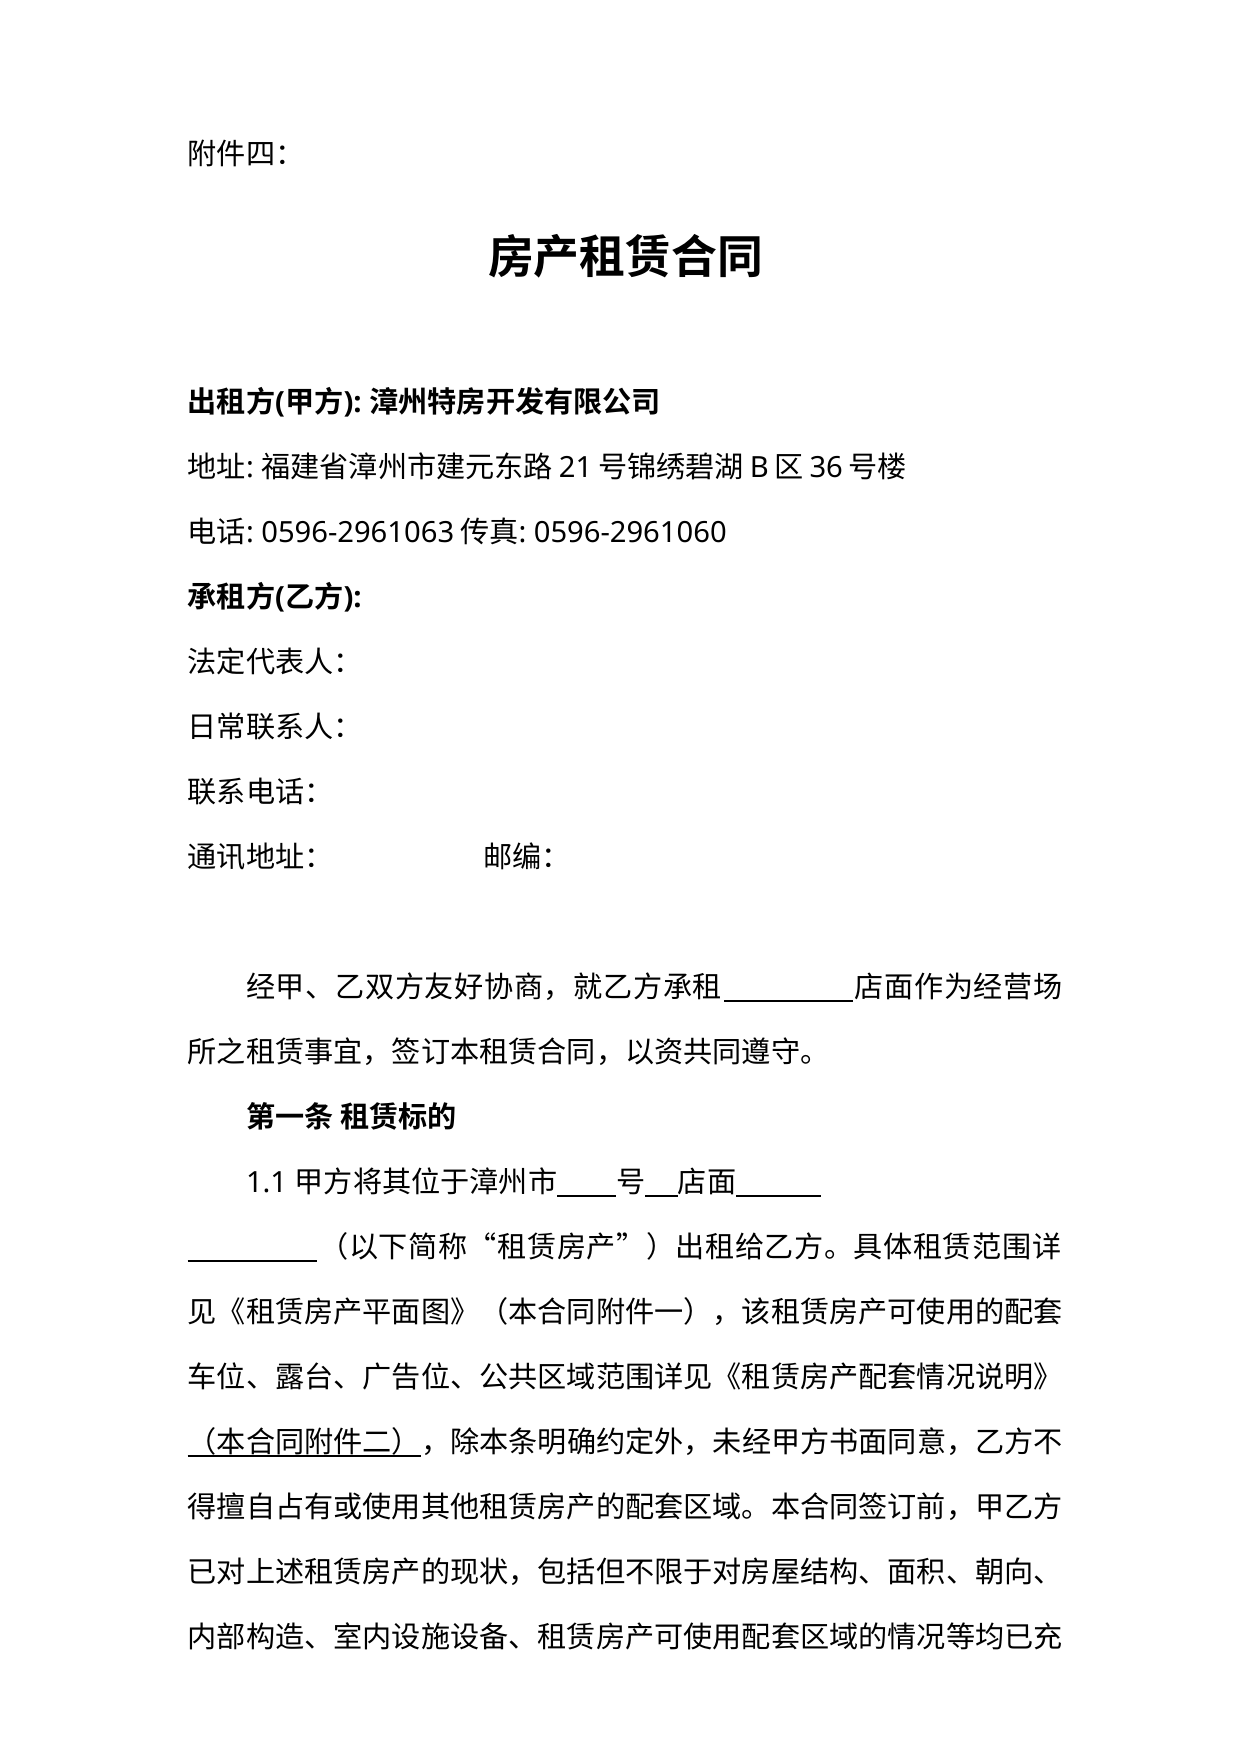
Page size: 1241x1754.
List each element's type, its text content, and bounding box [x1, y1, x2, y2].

text 房产租赁合同 [187, 205, 1063, 303]
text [187, 1213, 1063, 1668]
text 承租方(乙方): [187, 563, 1063, 628]
text 经甲、乙双方友好协商，就乙方承租 店面作为经营场所之租赁事宜，签订本租赁合同，以资共同遵守。 [187, 953, 1063, 1083]
text 地址: 福建省漳州市建元东路21号锦绣碧湖B区36号楼 [187, 433, 1063, 498]
text 第一条 租赁标的 [187, 1083, 1063, 1148]
text 法定代表人： [187, 628, 1063, 693]
text 1.1 甲方将其位于漳州市 号 店面 [187, 1148, 1063, 1213]
text 日常联系人： [187, 693, 1063, 758]
text 电话: 0596-2961063传真: 0596-2961060 [187, 498, 1063, 563]
text 联系电话： [187, 758, 1063, 823]
text 通讯地址： 邮编： [187, 823, 1063, 888]
text 出租方(甲方): 漳州特房开发有限公司 [187, 368, 1063, 433]
text 附件四： [187, 119, 1063, 184]
